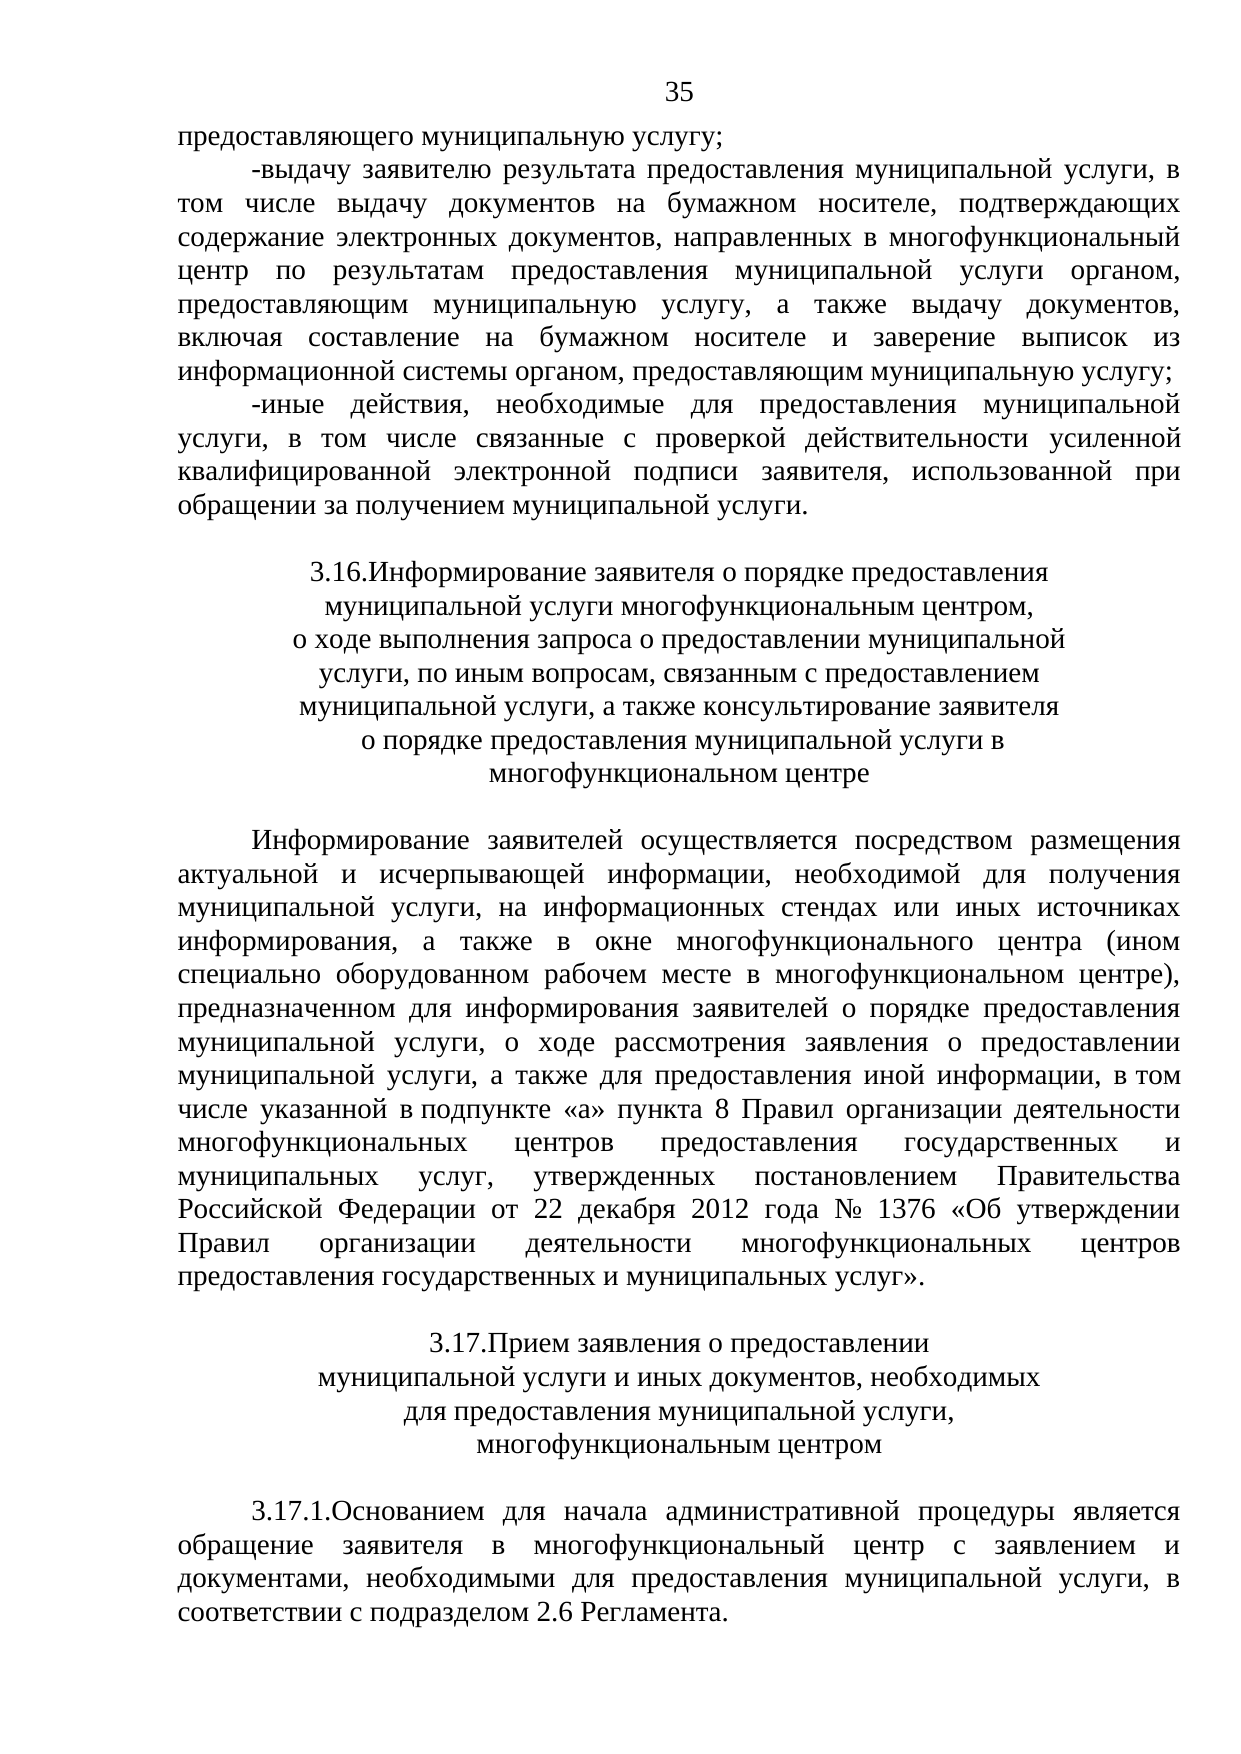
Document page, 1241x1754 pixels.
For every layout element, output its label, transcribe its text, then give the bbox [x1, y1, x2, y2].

text Информирование заявителей осуществляется посредством размещения актуальной и исчерпывающей информации, необходимой для получения муниципальной услуги, на информационных стендах или иных источниках информирования, а также в окне многофункционального центра (ином специально оборудованном рабочем месте в многофункциональном центре), предназначенном для информирования заявителей о порядке предоставления муниципальной услуги, о ходе рассмотрения заявления о предоставлении муниципальной услуги, а также для предоставления иной информации, в том числе указанной в подпункте «а» пункта 8 Правил организации деятельности многофункциональных центров предоставления государственных и муниципальных услуг, утвержденных постановлением Правительства Российской Федерации от 22 декабря 2012 года № 1376 «Об утверждении Правил организации деятельности многофункциональных центров предоставления государственных и муниципальных услуг». [177, 822, 1181, 1292]
text муниципальной услуги многофункциональным центром, [177, 588, 1181, 621]
text услуги, по иным вопросам, связанным с предоставлением [177, 655, 1181, 688]
text 3.16.Информирование заявителя о порядке предоставления [177, 554, 1181, 588]
text о порядке предоставления муниципальной услуги в [177, 722, 1181, 755]
text -выдачу заявителю результата предоставления муниципальной услуги, в том числе выдачу документов на бумажном носителе, подтверждающих содержание электронных документов, направленных в многофункциональный центр по результатам предоставления муниципальной услуги органом, предоставляющим муниципальную услугу, а также выдачу документов, включая составление на бумажном носителе и заверение выписок из информационной системы органом, предоставляющим муниципальную услугу; [177, 152, 1181, 386]
text муниципальной услуги и иных документов, необходимых [177, 1359, 1181, 1393]
text муниципальной услуги, а также консультирование заявителя [177, 688, 1181, 722]
text 3.17.Прием заявления о предоставлении [177, 1326, 1181, 1359]
text 3.17.1.Основанием для начала административной процедуры является обращение заявителя в многофункциональный центр с заявлением и документами, необходимыми для предоставления муниципальной услуги, в соответствии с подразделом 2.6 Регламента. [177, 1493, 1181, 1627]
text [177, 118, 1181, 152]
text для предоставления муниципальной услуги, [177, 1393, 1181, 1426]
text многофункциональном центре [177, 755, 1181, 789]
text -иные действия, необходимые для предоставления муниципальной услуги, в том числе связанные с проверкой действительности усиленной квалифицированной электронной подписи заявителя, использованной при обращении за получением муниципальной услуги. [177, 386, 1181, 521]
text многофункциональным центром [177, 1426, 1181, 1460]
text о ходе выполнения запроса о предоставлении муниципальной [177, 621, 1181, 655]
